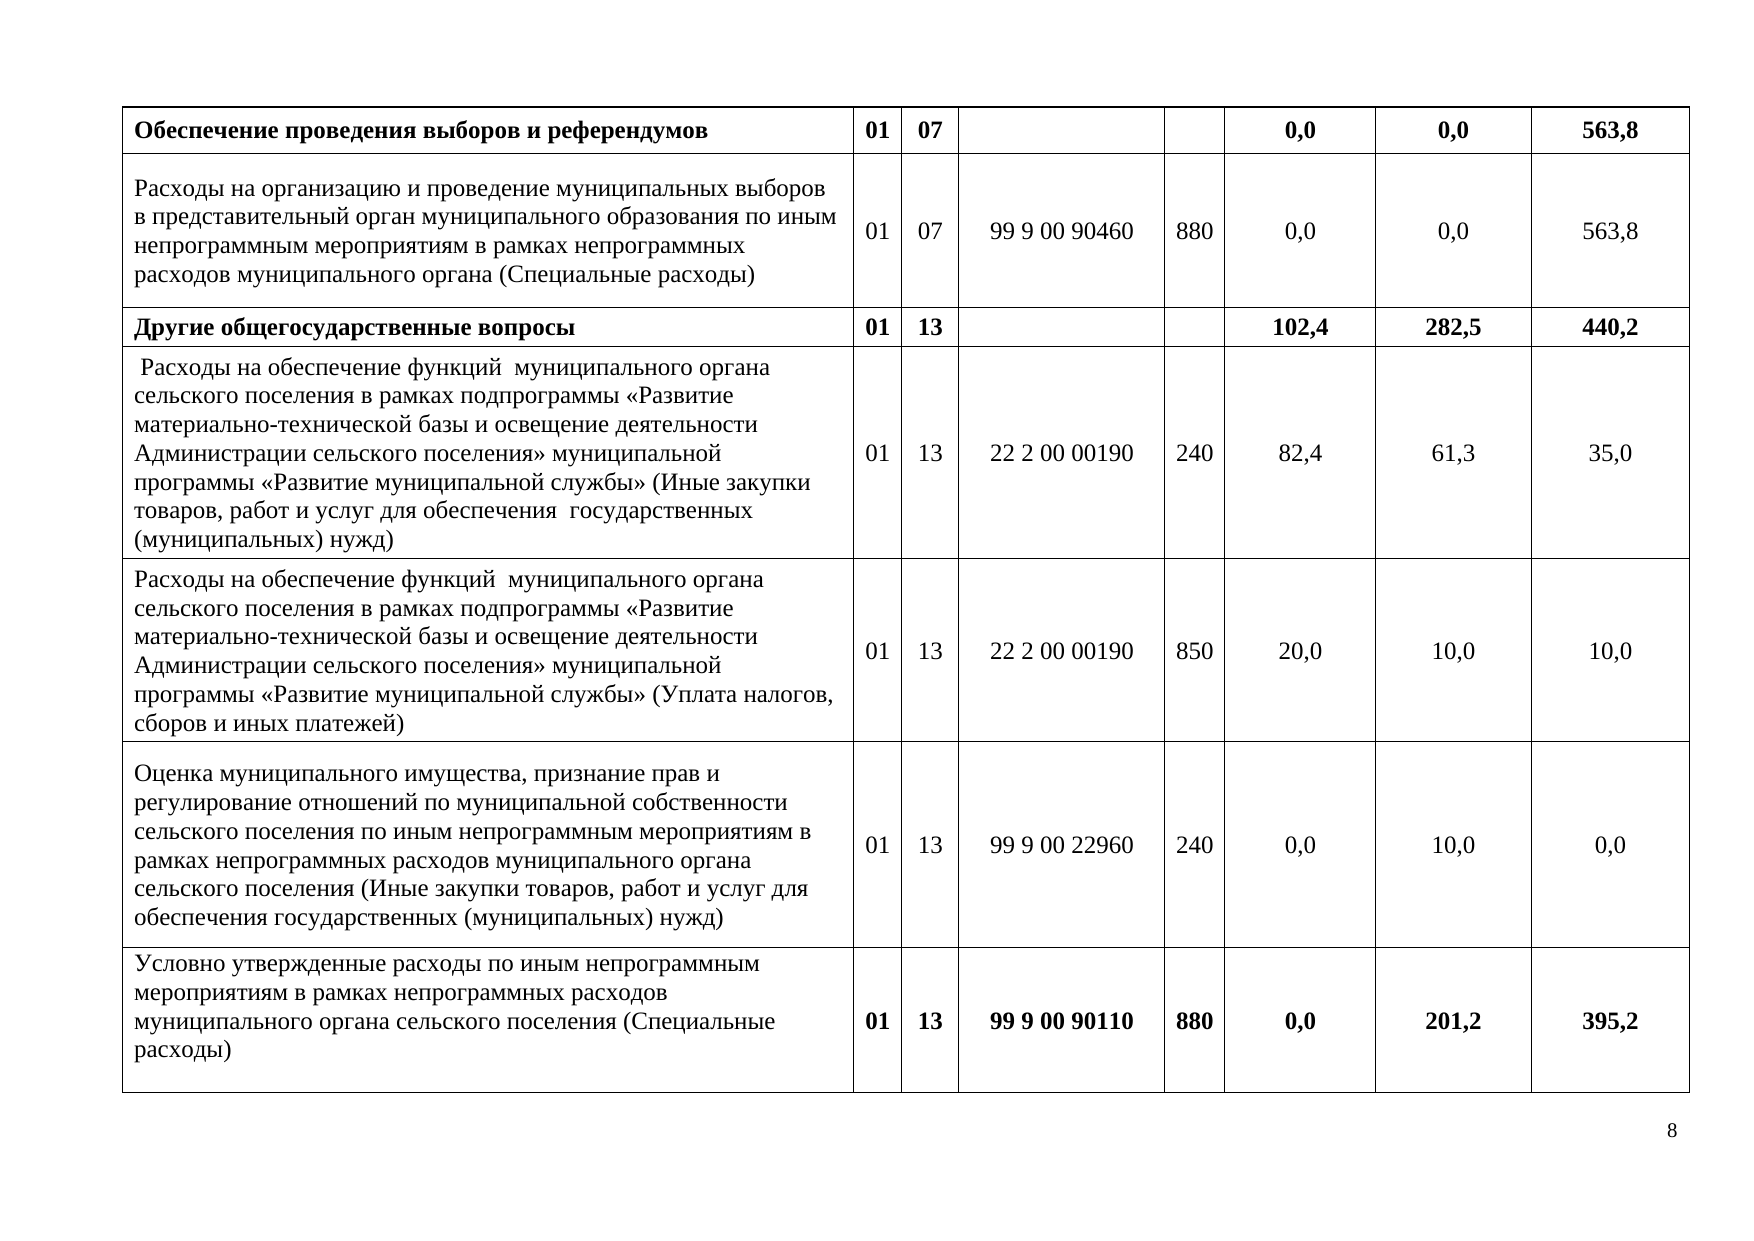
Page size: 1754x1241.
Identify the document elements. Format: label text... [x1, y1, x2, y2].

table_cell 22 2 00 00190 [959, 347, 1164, 558]
table_cell 99 9 00 90110 [959, 948, 1164, 1092]
table_cell 99 9 00 22960 [959, 742, 1164, 947]
table_cell 10,0 [1532, 559, 1689, 741]
table_cell 0,0 [1376, 108, 1531, 153]
table_cell 0,0 [1225, 154, 1375, 307]
table_cell Условно утвержденные расходы по иным непрограммным мероприятиям в рамках непрограммных расходов муниципального органа сельского поселения (Специальные расходы) [123, 948, 853, 1092]
table_cell 99 9 00 90460 [959, 154, 1164, 307]
table_cell 20,0 [1225, 559, 1375, 741]
table_cell 0,0 [1225, 108, 1375, 153]
table_cell Расходы на организацию и проведение муниципальных выборов в представительный орган муниципального образования по иным непрограммным мероприятиям в рамках непрограммных расходов муниципального органа (Специальные расходы) [123, 154, 853, 307]
table_cell Расходы на обеспечение функций муниципального органа сельского поселения в рамках подпрограммы «Развитие материально-технической базы и освещение деятельности Администрации сельского поселения» муниципальной программы «Развитие муниципальной службы» (Уплата налогов, сборов и иных платежей) [123, 559, 853, 741]
table_cell Обеспечение проведения выборов и референдумов [123, 108, 853, 153]
table_cell 563,8 [1532, 108, 1689, 153]
table_cell 240 [1165, 347, 1224, 558]
table_cell 01 [854, 742, 901, 947]
table_cell 102,4 [1225, 308, 1375, 346]
table_cell [959, 308, 1164, 346]
table_cell Другие общегосударственные вопросы [123, 308, 853, 346]
table_cell 10,0 [1376, 742, 1531, 947]
table_cell 0,0 [1376, 154, 1531, 307]
table_cell 01 [854, 347, 901, 558]
table_cell 82,4 [1225, 347, 1375, 558]
table_cell 01 [854, 948, 901, 1092]
table_cell 22 2 00 00190 [959, 559, 1164, 741]
table_cell 07 [902, 154, 958, 307]
table_cell [1165, 308, 1224, 346]
table_cell [959, 108, 1164, 153]
table_cell 13 [902, 948, 958, 1092]
table_cell 01 [854, 559, 901, 741]
table_cell 440,2 [1532, 308, 1689, 346]
table_cell 880 [1165, 948, 1224, 1092]
table_cell [1165, 108, 1224, 153]
table_cell 0,0 [1532, 742, 1689, 947]
table_cell 01 [854, 154, 901, 307]
table_cell 0,0 [1225, 742, 1375, 947]
table_cell 282,5 [1376, 308, 1531, 346]
table_cell 01 [854, 108, 901, 153]
table_cell 35,0 [1532, 347, 1689, 558]
table_cell 13 [902, 742, 958, 947]
table_cell 13 [902, 347, 958, 558]
table_cell 563,8 [1532, 154, 1689, 307]
table_cell Оценка муниципального имущества, признание прав и регулирование отношений по муниципальной собственности сельского поселения по иным непрограммным мероприятиям в рамках непрограммных расходов муниципального органа сельского поселения (Иные закупки товаров, работ и услуг для обеспечения государственных (муниципальных) нужд) [123, 742, 853, 947]
table_cell 395,2 [1532, 948, 1689, 1092]
table_cell 61,3 [1376, 347, 1531, 558]
table_cell 13 [902, 559, 958, 741]
table_cell 880 [1165, 154, 1224, 307]
table_cell 240 [1165, 742, 1224, 947]
table_cell Расходы на обеспечение функций муниципального органа сельского поселения в рамках подпрограммы «Развитие материально-технической базы и освещение деятельности Администрации сельского поселения» муниципальной программы «Развитие муниципальной службы» (Иные закупки товаров, работ и услуг для обеспечения государственных (муниципальных) нужд) [123, 347, 853, 558]
table_cell 13 [902, 308, 958, 346]
table_cell 850 [1165, 559, 1224, 741]
table_cell 0,0 [1225, 948, 1375, 1092]
table_cell 10,0 [1376, 559, 1531, 741]
table_cell 07 [902, 108, 958, 153]
table_cell 201,2 [1376, 948, 1531, 1092]
table_cell 01 [854, 308, 901, 346]
